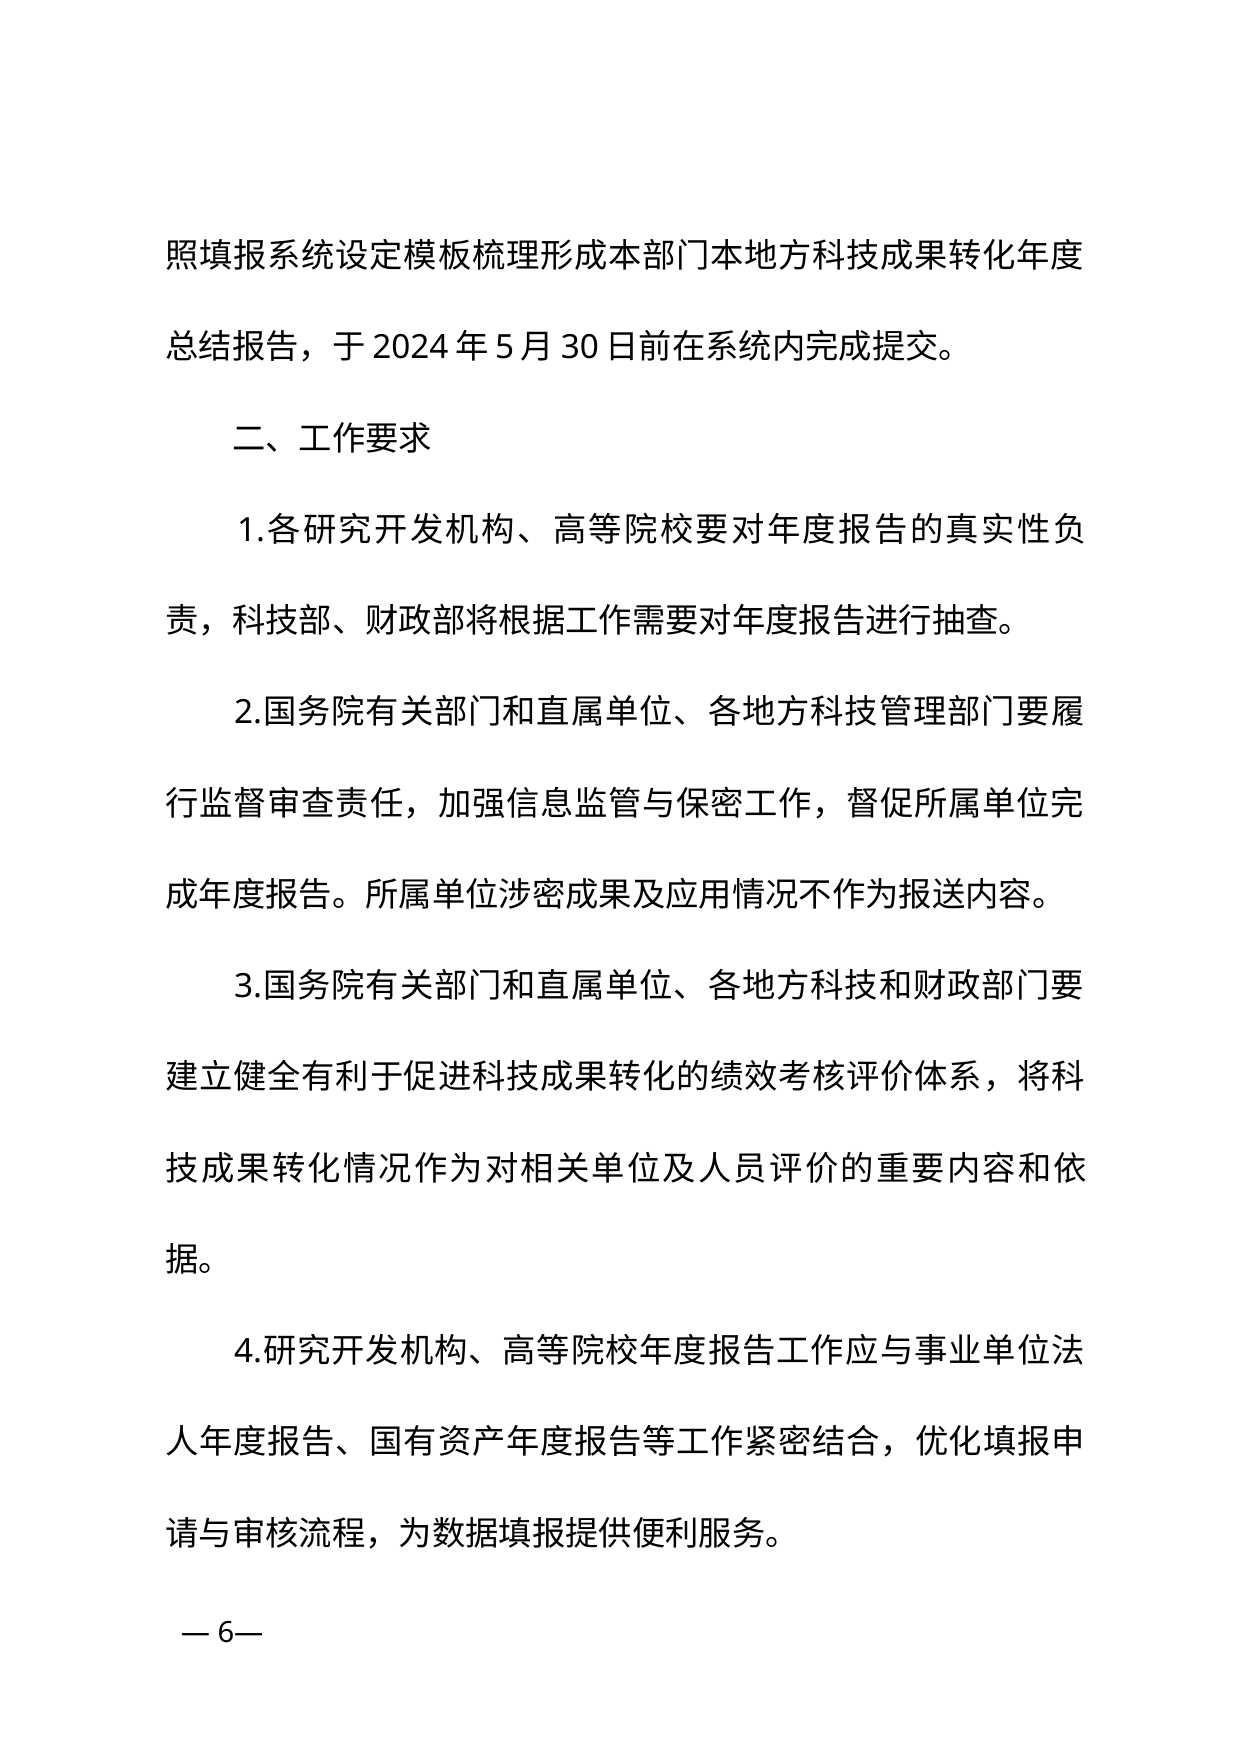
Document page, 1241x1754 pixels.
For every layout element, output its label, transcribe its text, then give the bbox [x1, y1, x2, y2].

text 3.国务院有关部门和直属单位、各地方科技和财政部门要建立健全有利于促进科技成果转化的绩效考核评价体系，将科技成果转化情况作为对相关单位及人员评价的重要内容和依据。 [165, 937, 1087, 1302]
text 二、工作要求 [165, 390, 1087, 481]
text 4.研究开发机构、高等院校年度报告工作应与事业单位法人年度报告、国有资产年度报告等工作紧密结合，优化填报申请与审核流程，为数据填报提供便利服务。 [165, 1302, 1087, 1576]
text 2.国务院有关部门和直属单位、各地方科技管理部门要履行监督审查责任，加强信息监管与保密工作，督促所属单位完成年度报告。所属单位涉密成果及应用情况不作为报送内容。 [165, 663, 1087, 937]
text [165, 207, 1087, 390]
text 1.各研究开发机构、高等院校要对年度报告的真实性负责，科技部、财政部将根据工作需要对年度报告进行抽查。 [165, 481, 1087, 663]
